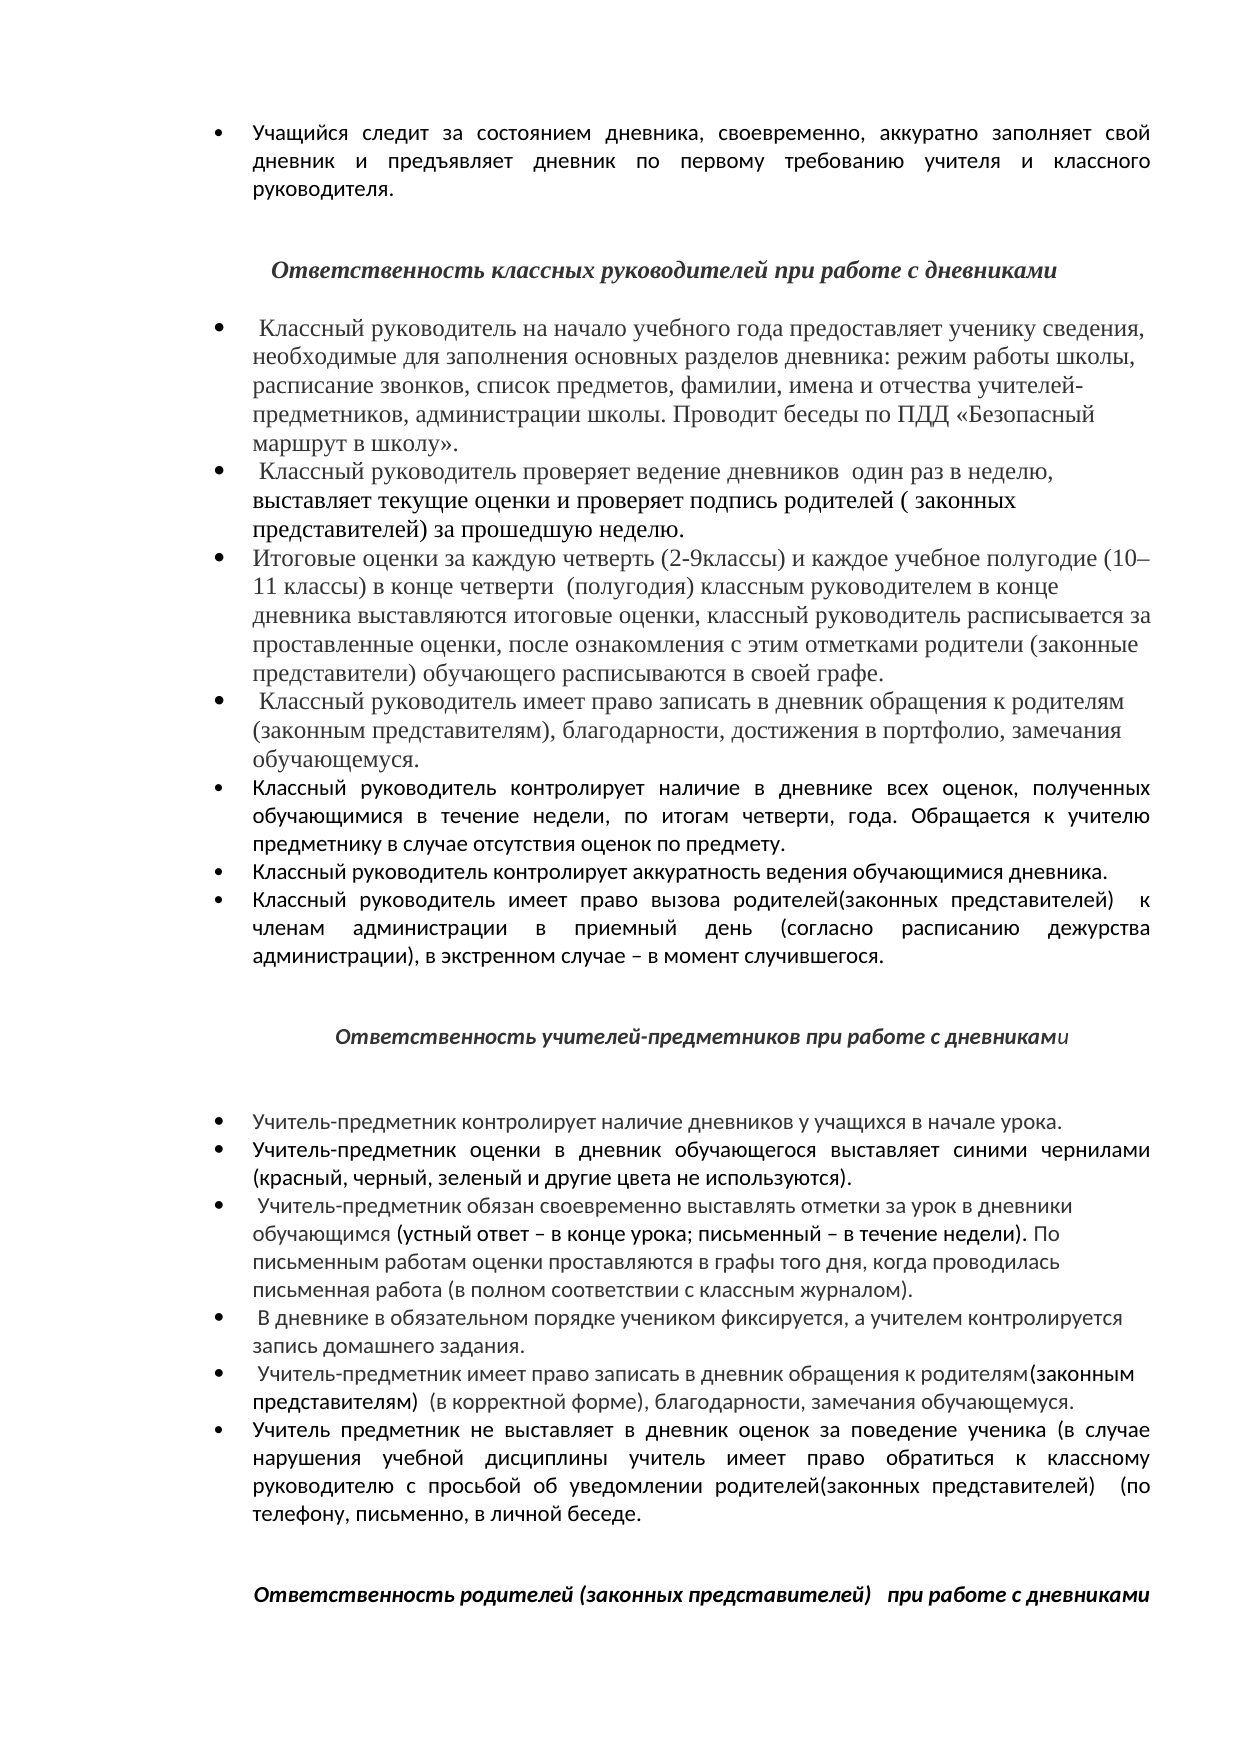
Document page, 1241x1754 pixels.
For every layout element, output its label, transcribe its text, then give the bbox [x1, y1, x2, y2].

list Учащийся следит за состоянием дневника, своевременно, аккуратно заполняет свой дневник и предъявляет дневник по первому требованию учителя и классного руководителя. [215, 118, 1152, 202]
subtitle Итоговые оценки за каждую четверть (2-9классы) и каждое учебное полугодие (10–11 классы) в конце четверти (полугодия) классным руководителем в конце дневника выставляются итоговые оценки, классный руководитель расписывается за проставленные оценки, после ознакомления с этим отметками родители (законные представители) обучающего расписываются в своей графе. [215, 543, 1152, 686]
list Учитель предметник не выставляет в дневник оценок за поведение ученика (в случае нарушения учебной дисциплины учитель имеет право обратиться к классному руководителю с просьбой об уведомлении родителей(законных представителей) (по телефону, письменно, в личной беседе. [215, 1415, 1152, 1527]
list Классный руководитель контролирует аккуратность ведения обучающимися дневника. [215, 857, 1152, 885]
list Учитель-предметник обязан своевременно выставлять отметки за урок в дневники обучающимся (устный ответ – в конце урока; письменный – в течение недели). По письменным работам оценки проставляются в графы того дня, когда проводилась письменная работа (в полном соответствии с классным журналом). [215, 1191, 1152, 1303]
list В дневнике в обязательном порядке учеником фиксируется, а учителем контролируется запись домашнего задания. [215, 1303, 1152, 1359]
subtitle Классный руководитель проверяет ведение дневников один раз в неделю, выставляет текущие оценки и проверяет подпись родителей ( законных представителей) за прошедшую неделю. [215, 456, 1152, 543]
subtitle Классный руководитель на начало учебного года предоставляет ученику сведения, необходимые для заполнения основных разделов дневника: режим работы школы, расписание звонков, список предметов, фамилии, имена и отчества учителей-предметников, администрации школы. Проводит беседы по ПДД «Безопасный маршрут в школу». [215, 313, 1152, 456]
list Классный руководитель контролирует наличие в дневнике всех оценок, полученных обучающимися в течение недели, по итогам четверти, года. Обращается к учителю предметнику в случае отсутствия оценок по предмету. [215, 773, 1152, 857]
text Ответственность родителей (законных представителей) при работе с дневниками [252, 1580, 1152, 1608]
list Учитель-предметник оценки в дневник обучающегося выставляет синими чернилами (красный, черный, зеленый и другие цвета не используются). [215, 1135, 1152, 1191]
subtitle Классный руководитель имеет право записать в дневник обращения к родителям (законным представителям), благодарности, достижения в портфолио, замечания обучающемуся. [215, 686, 1152, 773]
text Ответственность учителей-предметников при работе с дневниками [252, 1022, 1152, 1082]
list Учитель-предметник имеет право записать в дневник обращения к родителям(законным представителям) (в корректной форме), благодарности, замечания обучающемуся. [215, 1359, 1152, 1415]
list Классный руководитель имеет право вызова родителей(законных представителей) к членам администрации в приемный день (согласно расписанию дежурства администрации), в экстренном случае – в момент случившегося. [215, 885, 1152, 969]
list Учитель-предметник контролирует наличие дневников у учащихся в начале урока. [215, 1107, 1152, 1135]
subtitle Ответственность классных руководителей при работе с дневниками [177, 255, 1152, 284]
